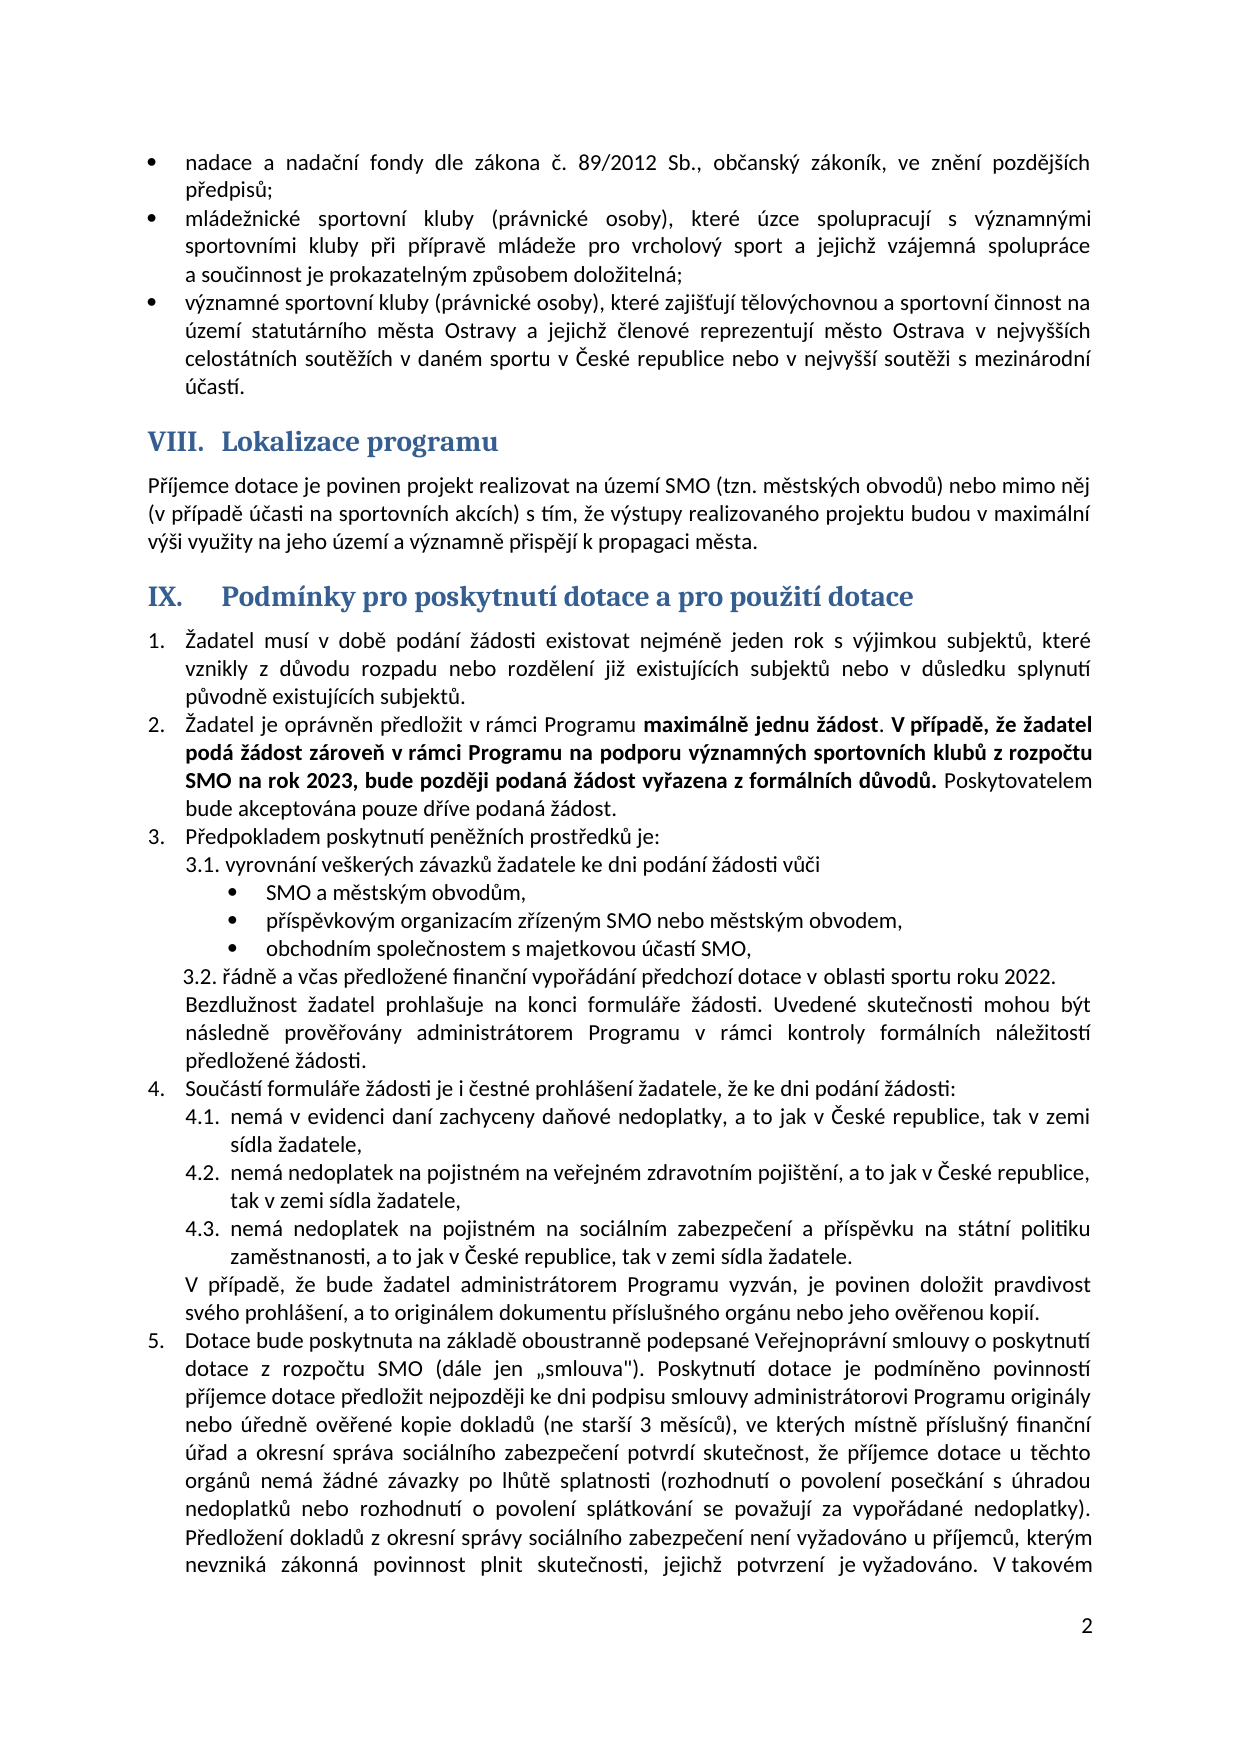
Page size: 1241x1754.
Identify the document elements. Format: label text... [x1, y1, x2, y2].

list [147, 1326, 1093, 1579]
subtitle Lokalizace programu [148, 425, 1093, 458]
list významné sportovní kluby (právnické osoby), které zajišťují tělovýchovnou a sportovní činnost na území statutárního města Ostravy a jejichž členové reprezentují město Ostrava v nejvyšších celostátních soutěžích v daném sportu v České republice nebo v nejvyšší soutěži s mezinárodní účastí. [148, 288, 1093, 400]
list obchodním společnostem s majetkovou účastí SMO, [228, 934, 1093, 962]
list nemá nedoplatek na pojistném na veřejném zdravotním pojištění, a to jak v České republice, tak v zemi sídla žadatele, [185, 1158, 1093, 1214]
list SMO a městským obvodům, [228, 878, 1093, 906]
list 3.1. vyrovnání veškerých závazků žadatele ke dni podání žádosti vůči [185, 850, 1093, 878]
text Bezdlužnost žadatel prohlašuje na konci formuláře žádosti. Uvedené skutečnosti mohou být následně prověřovány administrátorem Programu v rámci kontroly formálních náležitostí předložené žádosti. [185, 990, 1093, 1074]
list nemá nedoplatek na pojistném na sociálním zabezpečení a příspěvku na státní politiku zaměstnanosti, a to jak v České republice, tak v zemi sídla žadatele. [185, 1214, 1093, 1270]
list Žadatel musí v době podání žádosti existovat nejméně jeden rok s výjimkou subjektů, které vznikly z důvodu rozpadu nebo rozdělení již existujících subjektů nebo v důsledku splynutí původně existujících subjektů. [148, 626, 1093, 710]
text Příjemce dotace je povinen projekt realizovat na území SMO (tzn. městských obvodů) nebo mimo něj (v případě účasti na sportovních akcích) s tím, že výstupy realizovaného projektu budou v maximální výši využity na jeho území a významně přispějí k propagaci města. [148, 471, 1093, 555]
text V případě, že bude žadatel administrátorem Programu vyzván, je povinen doložit pravdivost svého prohlášení, a to originálem dokumentu příslušného orgánu nebo jeho ověřenou kopií. [185, 1270, 1093, 1326]
list nemá v evidenci daní zachyceny daňové nedoplatky, a to jak v České republice, tak v zemi sídla žadatele, [185, 1102, 1093, 1158]
list příspěvkovým organizacím zřízeným SMO nebo městským obvodem, [228, 906, 1093, 934]
list mládežnické sportovní kluby (právnické osoby), které úzce spolupracují s významnými sportovními kluby při přípravě mládeže pro vrcholový sport a jejichž vzájemná spolupráce a součinnost je prokazatelným způsobem doložitelná; [148, 204, 1093, 288]
subtitle Podmínky pro poskytnutí dotace a pro použití dotace [148, 580, 1093, 613]
list Žadatel je oprávněn předložit v rámci Programu maximálně jednu žádost. V případě, že žadatel podá žádost zároveň v rámci Programu na podporu významných sportovních klubů z rozpočtu SMO na rok 2023, bude později podaná žádost vyřazena z formálních důvodů. Poskytovatelem bude akceptována pouze dříve podaná žádost. [148, 710, 1093, 822]
list nadace a nadační fondy dle zákona č. 89/2012 Sb., občanský zákoník, ve znění pozdějších předpisů; [148, 148, 1093, 204]
list Předpokladem poskytnutí peněžních prostředků je: [148, 822, 1093, 850]
text 3.2. řádně a včas předložené finanční vypořádání předchozí dotace v oblasti sportu roku 2022. [177, 962, 1093, 990]
list Součástí formuláře žádosti je i čestné prohlášení žadatele, že ke dni podání žádosti: [148, 1074, 1093, 1102]
